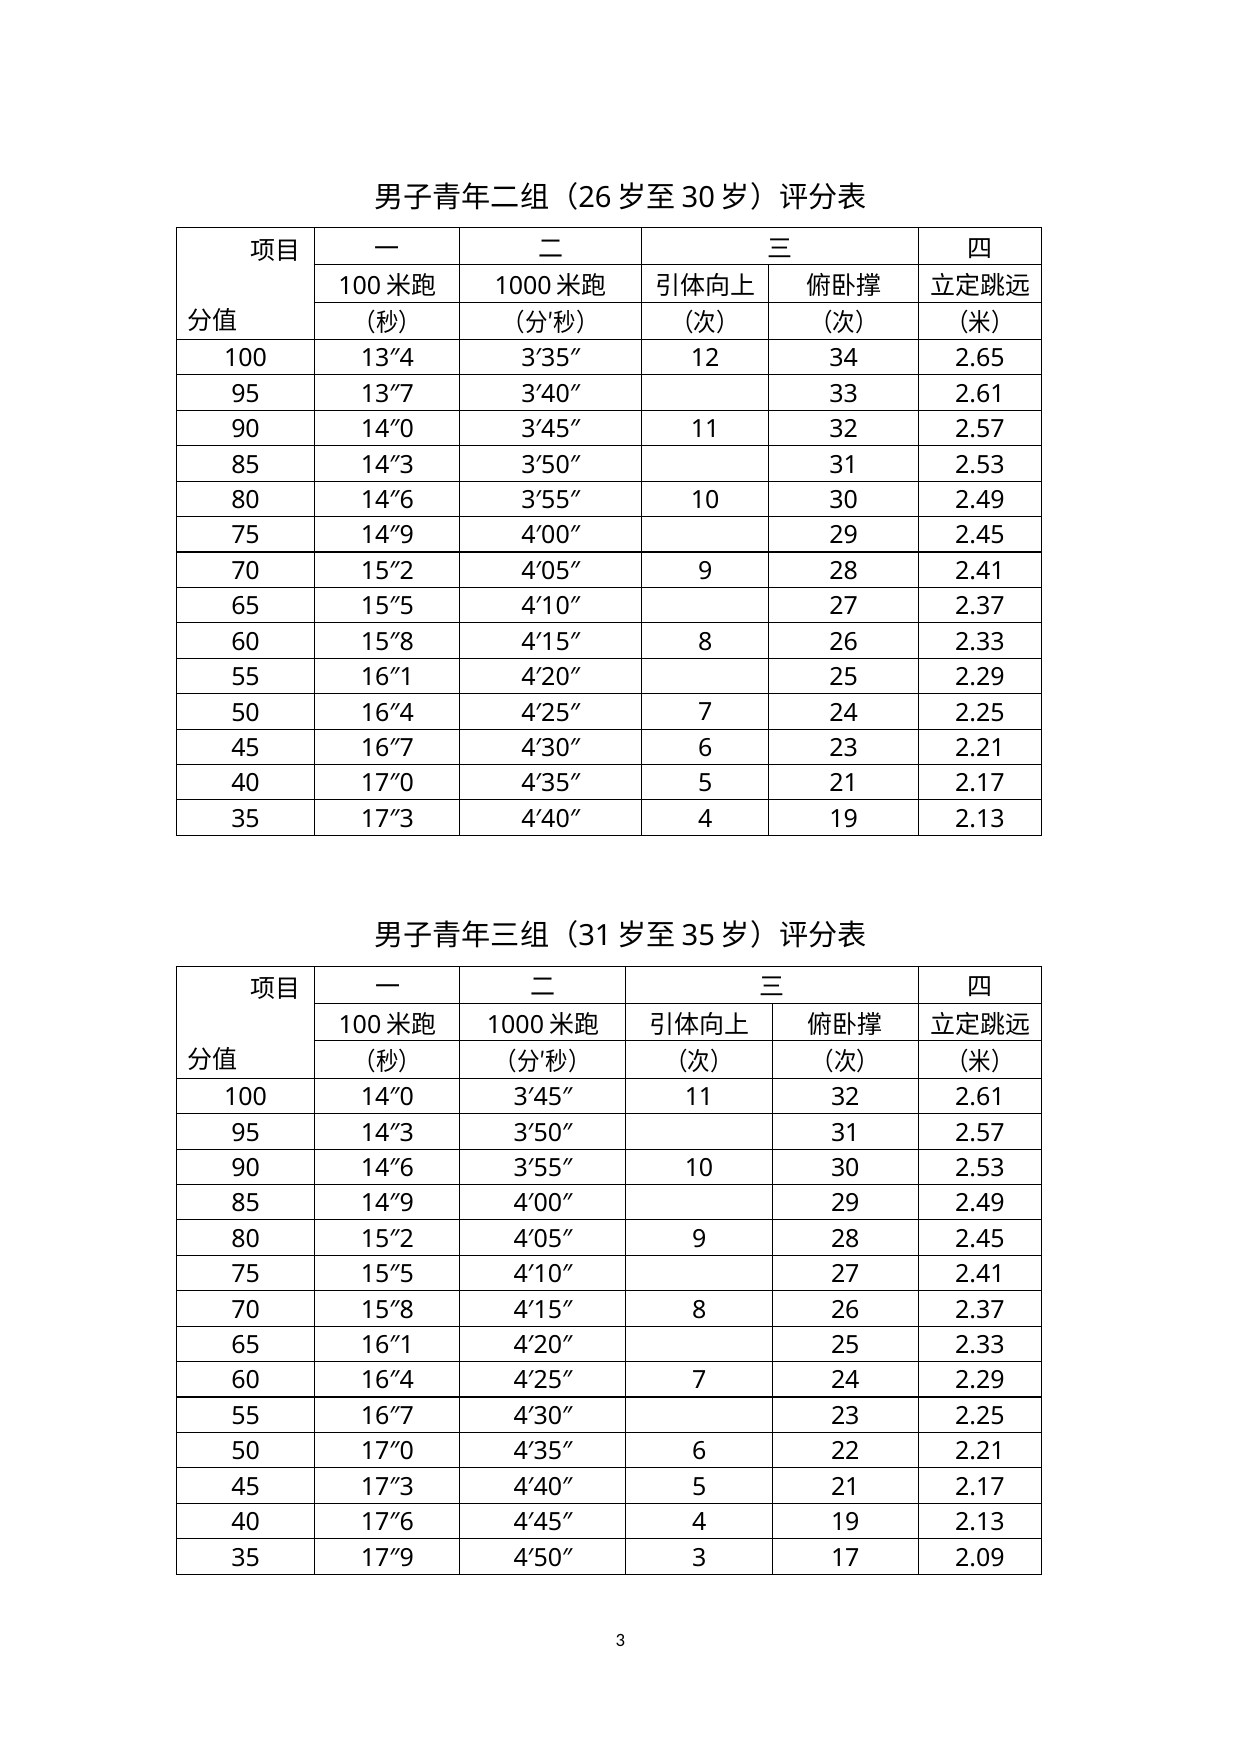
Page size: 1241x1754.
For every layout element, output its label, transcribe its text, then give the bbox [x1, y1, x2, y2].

table_cell 100米跑 [315, 1004, 459, 1040]
table_cell 2.53 [919, 446, 1041, 481]
table_cell 3′40″ [460, 375, 641, 410]
table_cell 85 [177, 1185, 314, 1219]
table_cell 4′35″ [460, 765, 641, 799]
table_cell 15″2 [315, 1220, 459, 1255]
table_cell 32 [773, 1079, 918, 1113]
table_cell 30 [769, 482, 918, 516]
table_cell 4′40″ [460, 800, 641, 835]
table_cell 4′00″ [460, 517, 641, 551]
table_cell 15″5 [315, 588, 459, 622]
table_cell 1000米跑 [460, 265, 641, 302]
table_cell 28 [769, 553, 918, 587]
table_cell （次） [773, 1041, 918, 1078]
table_cell 4′30″ [460, 1398, 625, 1432]
table_cell 55 [177, 659, 314, 693]
table_header 一 [315, 228, 459, 264]
table_cell 80 [177, 1220, 314, 1255]
table_cell 65 [177, 1327, 314, 1361]
table_cell 4′10″ [460, 1256, 625, 1290]
table_cell 9 [626, 1220, 772, 1255]
table_cell 1000米跑 [460, 1004, 625, 1040]
table_cell 17″6 [315, 1504, 459, 1538]
table_cell 3′50″ [460, 446, 641, 481]
table_cell 13″4 [315, 340, 459, 374]
table_cell 2.17 [919, 765, 1041, 799]
table_cell 15″5 [315, 1256, 459, 1290]
table_cell 100 [177, 340, 314, 374]
table_cell 22 [773, 1433, 918, 1467]
table_cell 10 [626, 1150, 772, 1184]
table_cell 31 [773, 1114, 918, 1148]
table_cell 45 [177, 1468, 314, 1503]
table_cell 2.65 [919, 340, 1041, 374]
table_cell 2.33 [919, 623, 1041, 658]
table_cell 27 [769, 588, 918, 622]
table_cell 14″3 [315, 1114, 459, 1148]
table_cell 35 [177, 800, 314, 835]
table_cell 75 [177, 1256, 314, 1290]
table_cell 5 [626, 1468, 772, 1503]
table_cell 14″6 [315, 482, 459, 516]
table_cell 4′35″ [460, 1433, 625, 1467]
table_cell [626, 1114, 772, 1148]
table_cell 3′45″ [460, 1079, 625, 1113]
table_cell 2.49 [919, 482, 1041, 516]
table_cell 3′55″ [460, 1150, 625, 1184]
table_cell 8 [626, 1291, 772, 1326]
table_cell 65 [177, 588, 314, 622]
table_cell 5 [642, 765, 768, 799]
table_cell 俯卧撑 [773, 1004, 918, 1040]
table_cell 60 [177, 623, 314, 658]
table_cell 2.53 [919, 1150, 1041, 1184]
table_cell 21 [769, 765, 918, 799]
table_cell 4′20″ [460, 1327, 625, 1361]
table_cell 2.13 [919, 1504, 1041, 1538]
table_cell 4′15″ [460, 1291, 625, 1326]
table_cell 15″8 [315, 1291, 459, 1326]
table_cell 11 [642, 411, 768, 445]
table_cell 60 [177, 1362, 314, 1396]
table_cell 4′00″ [460, 1185, 625, 1219]
table_cell 2.57 [919, 1114, 1041, 1148]
table_cell 4′25″ [460, 1362, 625, 1396]
table_cell 19 [773, 1504, 918, 1538]
table_header 三 [642, 228, 918, 264]
table_cell 70 [177, 553, 314, 587]
table_cell 2.49 [919, 1185, 1041, 1219]
table_cell 17″3 [315, 1468, 459, 1503]
table_cell （次） [642, 303, 768, 339]
table_cell 7 [642, 694, 768, 728]
table_cell 2.37 [919, 1291, 1041, 1326]
table_cell 28 [773, 1220, 918, 1255]
table_cell 12 [642, 340, 768, 374]
table_cell 4 [626, 1504, 772, 1538]
table_cell 2.09 [919, 1539, 1041, 1573]
table_cell 17″3 [315, 800, 459, 835]
table_cell 2.41 [919, 553, 1041, 587]
table_cell 2.37 [919, 588, 1041, 622]
table_cell 25 [773, 1327, 918, 1361]
table_cell 50 [177, 694, 314, 728]
table_cell 26 [773, 1291, 918, 1326]
table_cell 14″6 [315, 1150, 459, 1184]
table_cell 95 [177, 1114, 314, 1148]
table_cell 4′45″ [460, 1504, 625, 1538]
table_cell 23 [769, 730, 918, 764]
table_cell 29 [769, 517, 918, 551]
table_cell （分′秒） [460, 1041, 625, 1078]
table_header 四 [919, 228, 1041, 264]
table_cell 2.33 [919, 1327, 1041, 1361]
table_cell 4′25″ [460, 694, 641, 728]
table_cell （秒） [315, 1041, 459, 1078]
table_cell 3′35″ [460, 340, 641, 374]
table_cell 2.17 [919, 1468, 1041, 1503]
table_cell 80 [177, 482, 314, 516]
table_cell 16″4 [315, 1362, 459, 1396]
table_cell 15″8 [315, 623, 459, 658]
table_cell 100 [177, 1079, 314, 1113]
table_cell 立定跳远 [919, 1004, 1041, 1040]
table_cell （米） [919, 1041, 1041, 1078]
table_cell 16″7 [315, 730, 459, 764]
table_cell 10 [642, 482, 768, 516]
table_cell 2.61 [919, 375, 1041, 410]
table_cell 23 [773, 1398, 918, 1432]
table_cell [626, 1327, 772, 1361]
table_cell 11 [626, 1079, 772, 1113]
table_cell 2.61 [919, 1079, 1041, 1113]
table_cell [642, 659, 768, 693]
table_cell 14″0 [315, 1079, 459, 1113]
table_header 一 [315, 967, 459, 1003]
table_cell 16″7 [315, 1398, 459, 1432]
table_cell 2.21 [919, 1433, 1041, 1467]
table_cell 14″9 [315, 517, 459, 551]
table_cell 2.45 [919, 517, 1041, 551]
table_cell 立定跳远 [919, 265, 1041, 302]
table_cell 17″0 [315, 765, 459, 799]
table_cell 4′20″ [460, 659, 641, 693]
table_cell 24 [769, 694, 918, 728]
table_cell [642, 517, 768, 551]
text 男子青年三组（31岁至35岁）评分表 [187, 901, 1053, 966]
table_cell 2.45 [919, 1220, 1041, 1255]
table_header 四 [919, 967, 1041, 1003]
text 男子青年二组（26岁至30岁）评分表 [187, 162, 1053, 227]
table_cell 4′30″ [460, 730, 641, 764]
table_cell 15″2 [315, 553, 459, 587]
table_cell 4′15″ [460, 623, 641, 658]
table_cell 2.25 [919, 1398, 1041, 1432]
table_cell 4′05″ [460, 553, 641, 587]
table_cell 3 [626, 1539, 772, 1573]
table_cell 4′50″ [460, 1539, 625, 1573]
table_cell 34 [769, 340, 918, 374]
table_cell 26 [769, 623, 918, 658]
table_cell [626, 1256, 772, 1290]
table_cell 引体向上 [642, 265, 768, 302]
table_cell （米） [919, 303, 1041, 339]
table_cell 29 [773, 1185, 918, 1219]
table_cell 9 [642, 553, 768, 587]
table_cell [642, 588, 768, 622]
table_cell 引体向上 [626, 1004, 772, 1040]
table_cell 4 [642, 800, 768, 835]
table_cell 25 [769, 659, 918, 693]
table_header 三 [626, 967, 918, 1003]
table_cell 4′40″ [460, 1468, 625, 1503]
table_cell 35 [177, 1539, 314, 1573]
table_cell 50 [177, 1433, 314, 1467]
table_cell 31 [769, 446, 918, 481]
table_cell 14″0 [315, 411, 459, 445]
table_cell [626, 1398, 772, 1432]
table_cell 17 [773, 1539, 918, 1573]
table_cell 2.41 [919, 1256, 1041, 1290]
table_cell （次） [626, 1041, 772, 1078]
table_cell （次） [769, 303, 918, 339]
table_cell [626, 1185, 772, 1219]
table_cell 14″3 [315, 446, 459, 481]
table_cell 32 [769, 411, 918, 445]
table_cell 7 [626, 1362, 772, 1396]
table_cell 16″4 [315, 694, 459, 728]
table_cell 8 [642, 623, 768, 658]
table_cell 90 [177, 1150, 314, 1184]
table_cell 6 [626, 1433, 772, 1467]
table_cell 30 [773, 1150, 918, 1184]
table_cell 40 [177, 765, 314, 799]
table_cell 2.13 [919, 800, 1041, 835]
table_cell 2.29 [919, 659, 1041, 693]
table_header 二 [460, 967, 625, 1003]
table_cell 70 [177, 1291, 314, 1326]
table_cell 21 [773, 1468, 918, 1503]
table_cell 14″9 [315, 1185, 459, 1219]
table_cell [642, 446, 768, 481]
table_cell 2.25 [919, 694, 1041, 728]
table_cell 3′55″ [460, 482, 641, 516]
table_cell 24 [773, 1362, 918, 1396]
table_cell 16″1 [315, 1327, 459, 1361]
table_cell 俯卧撑 [769, 265, 918, 302]
table_cell 75 [177, 517, 314, 551]
table_cell 13″7 [315, 375, 459, 410]
table_cell 3′50″ [460, 1114, 625, 1148]
table_cell （秒） [315, 303, 459, 339]
table_header 二 [460, 228, 641, 264]
table_cell 100米跑 [315, 265, 459, 302]
table_cell 95 [177, 375, 314, 410]
table_cell [642, 375, 768, 410]
table_cell 2.29 [919, 1362, 1041, 1396]
table_cell 90 [177, 411, 314, 445]
table_cell 6 [642, 730, 768, 764]
table_cell 33 [769, 375, 918, 410]
table_cell 2.21 [919, 730, 1041, 764]
table_cell （分′秒） [460, 303, 641, 339]
table_cell 16″1 [315, 659, 459, 693]
table_cell 4′05″ [460, 1220, 625, 1255]
table_cell 27 [773, 1256, 918, 1290]
table_cell 40 [177, 1504, 314, 1538]
table_header 项目 分值 [177, 228, 314, 339]
table_cell 55 [177, 1398, 314, 1432]
table_cell 2.57 [919, 411, 1041, 445]
table_cell 17″0 [315, 1433, 459, 1467]
table_cell 17″9 [315, 1539, 459, 1573]
table_cell 85 [177, 446, 314, 481]
table_header 项目 分值 [177, 967, 314, 1078]
table_cell 45 [177, 730, 314, 764]
table_cell 4′10″ [460, 588, 641, 622]
table_cell 19 [769, 800, 918, 835]
table_cell 3′45″ [460, 411, 641, 445]
